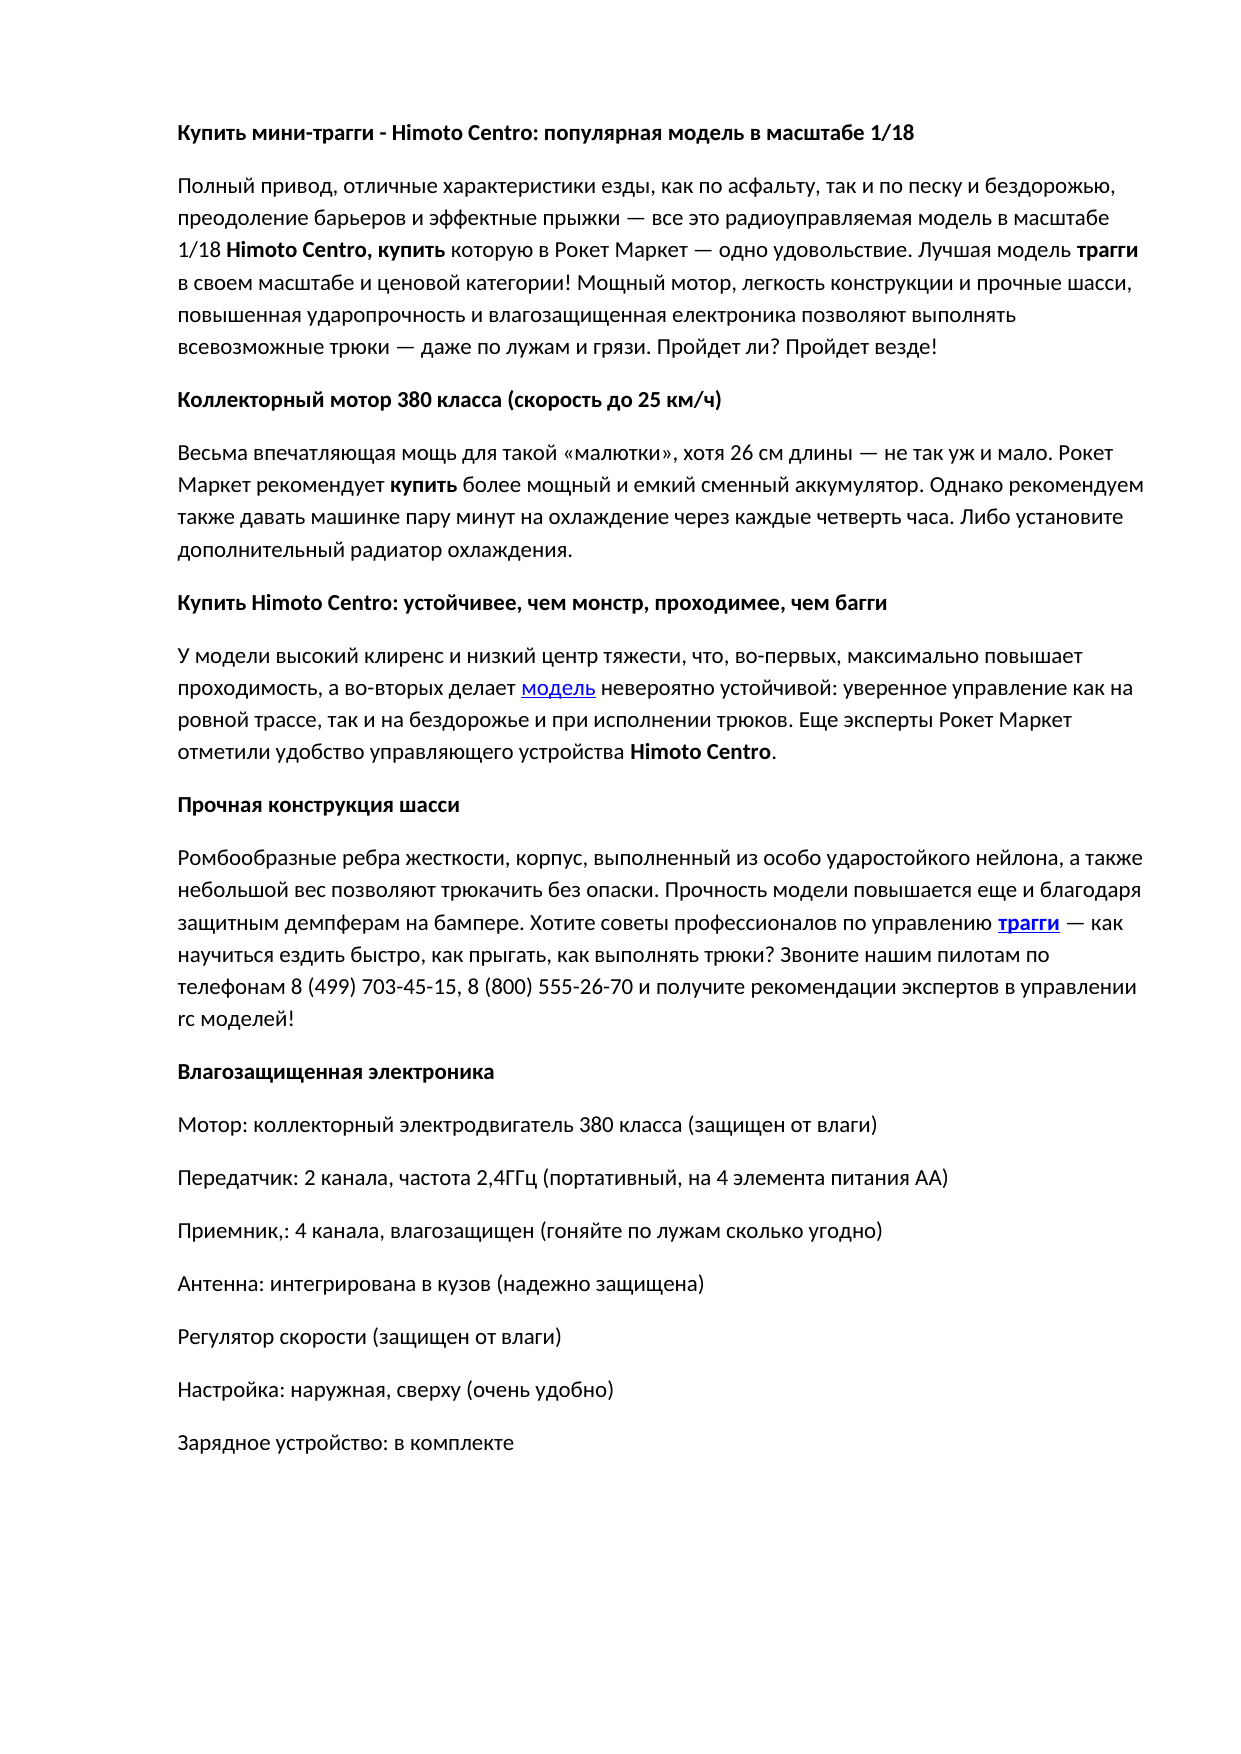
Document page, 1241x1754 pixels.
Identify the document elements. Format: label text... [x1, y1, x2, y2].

text У модели высокий клиренс и низкий центр тяжести, что, во-первых, максимально повышает проходимость, а во-вторых делает модель невероятно устойчивой: уверенное управление как на ровной трассе, так и на бездорожье и при исполнении трюков. Еще эксперты Рокет Маркет отметили удобство управляющего устройства Himoto Centro. [177, 641, 1152, 765]
text Мотор: коллекторный электродвигатель 380 класса (защищен от влаги) [177, 1110, 1152, 1138]
text Купить мини-трагги - Himoto Centro: популярная модель в масштабе 1/18 [177, 118, 1152, 146]
text Полный привод, отличные характеристики езды, как по асфальту, так и по песку и бездорожью, преодоление барьеров и эффектные прыжки — все это радиоуправляемая модель в масштабе 1/18 Himoto Centro, купить которую в Рокет Маркет — одно удовольствие. Лучшая модель трагги в своем масштабе и ценовой категории! Мощный мотор, легкость конструкции и прочные шасси, повышенная ударопрочность и влагозащищенная електроника позволяют выполнять всевозможные трюки — даже по лужам и грязи. Пройдет ли? Пройдет везде! [177, 171, 1152, 360]
text Настройка: наружная, сверху (очень удобно) [177, 1375, 1152, 1403]
text Весьма впечатляющая мощь для такой «малютки», хотя 26 см длины — не так уж и мало. Рокет Маркет рекомендует купить более мощный и емкий сменный аккумулятор. Однако рекомендуем также давать машинке пару минут на охлаждение через каждые четверть часа. Либо установите дополнительный радиатор охлаждения. [177, 438, 1152, 563]
text Купить Himoto Centro: устойчивее, чем монстр, проходимее, чем багги [177, 588, 1152, 616]
text Влагозащищенная электроника [177, 1057, 1152, 1085]
text Передатчик: 2 канала, частота 2,4ГГц (портативный, на 4 элемента питания АА) [177, 1163, 1152, 1191]
text Прочная конструкция шасси [177, 790, 1152, 818]
text Регулятор скорости (защищен от влаги) [177, 1322, 1152, 1350]
text Антенна: интегрирована в кузов (надежно защищена) [177, 1269, 1152, 1297]
text Приемник,: 4 канала, влагозащищен (гоняйте по лужам сколько угодно) [177, 1216, 1152, 1244]
text Зарядное устройство: в комплекте [177, 1428, 1152, 1456]
text Коллекторный мотор 380 класса (скорость до 25 км/ч) [177, 385, 1152, 413]
text Ромбообразные ребра жесткости, корпус, выполненный из особо ударостойкого нейлона, а также небольшой вес позволяют трюкачить без опаски. Прочность модели повышается еще и благодаря защитным демпферам на бампере. Хотите советы профессионалов по управлению трагги — как научиться ездить быстро, как прыгать, как выполнять трюки? Звоните нашим пилотам по телефонам 8 (499) 703-45-15, 8 (800) 555-26-70 и получите рекомендации экспертов в управлении rc моделей! [177, 843, 1152, 1032]
